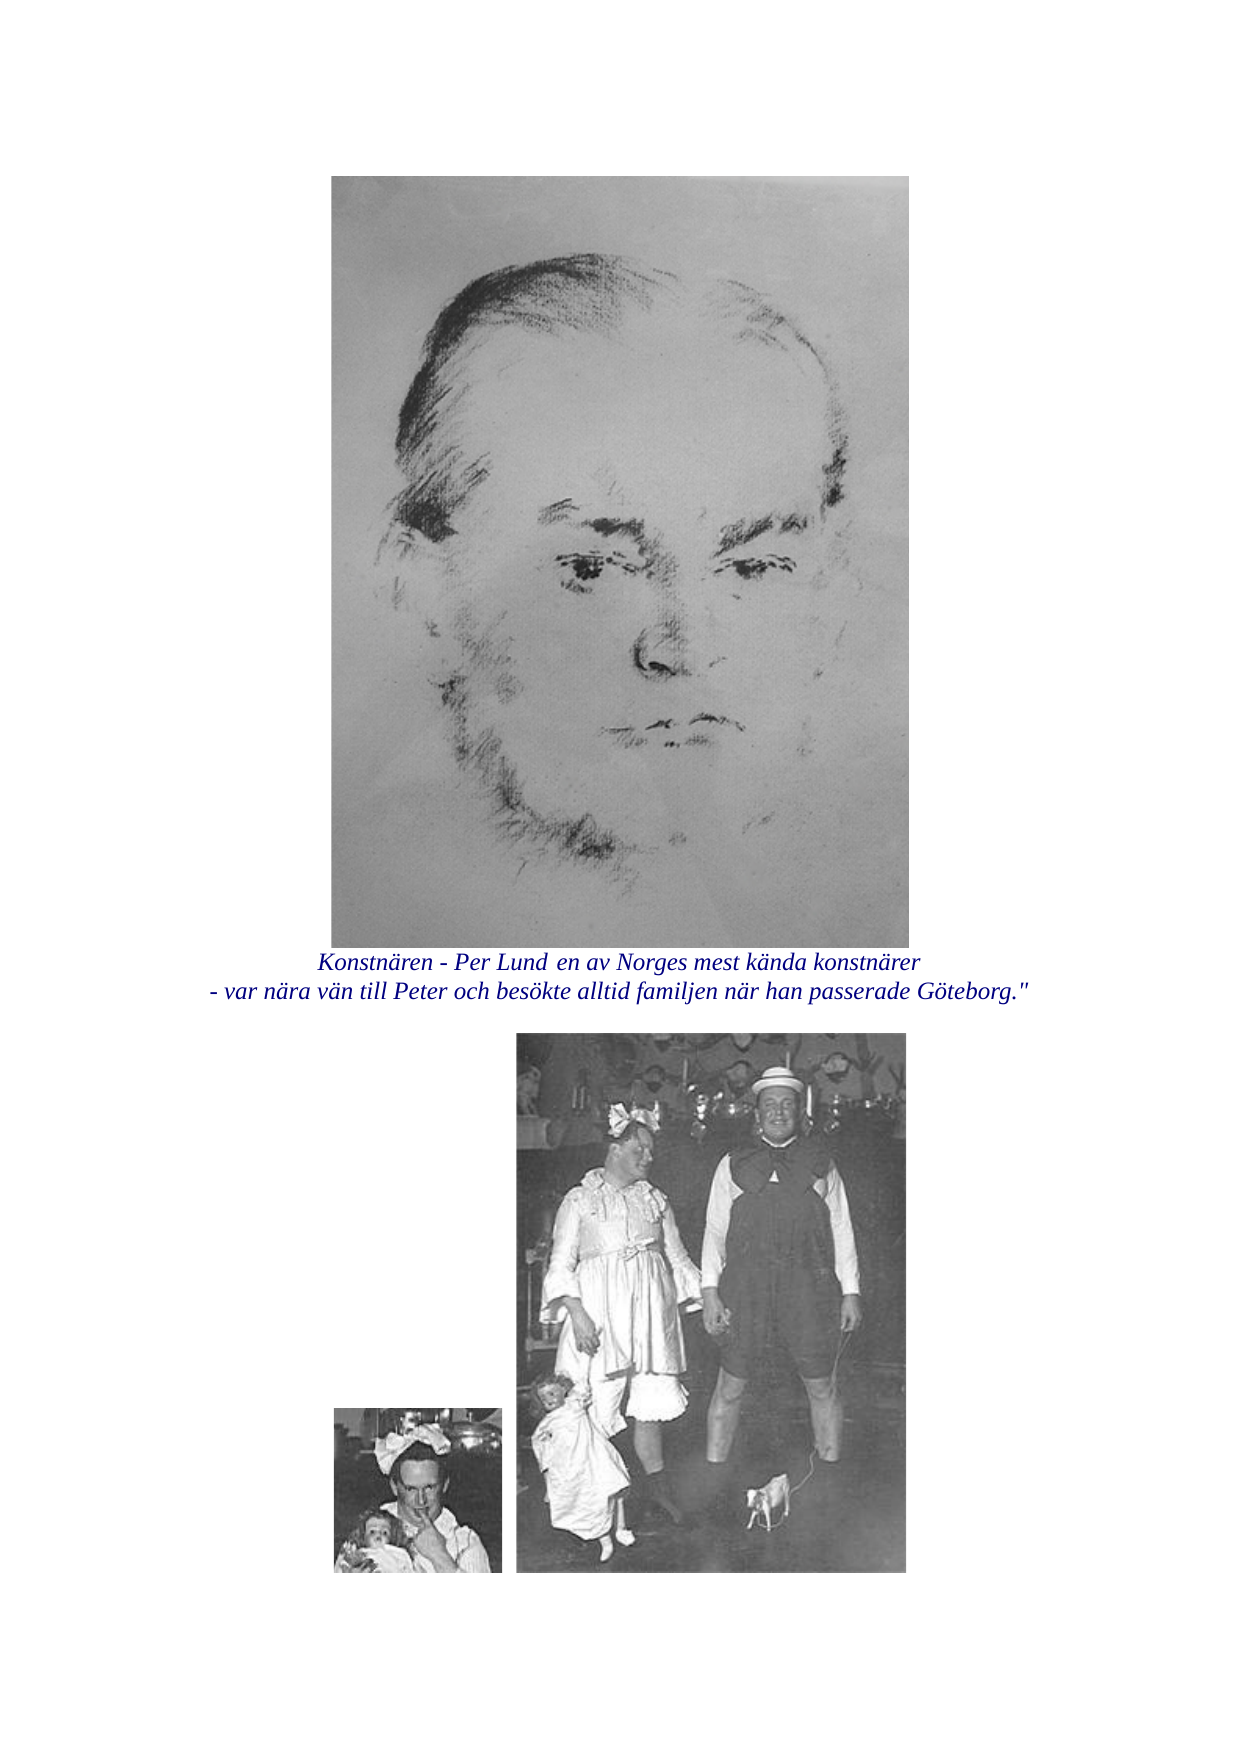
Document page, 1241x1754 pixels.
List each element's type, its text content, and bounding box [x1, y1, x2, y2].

picture [516, 1033, 907, 1573]
picture [333, 1408, 503, 1573]
picture [331, 176, 909, 948]
